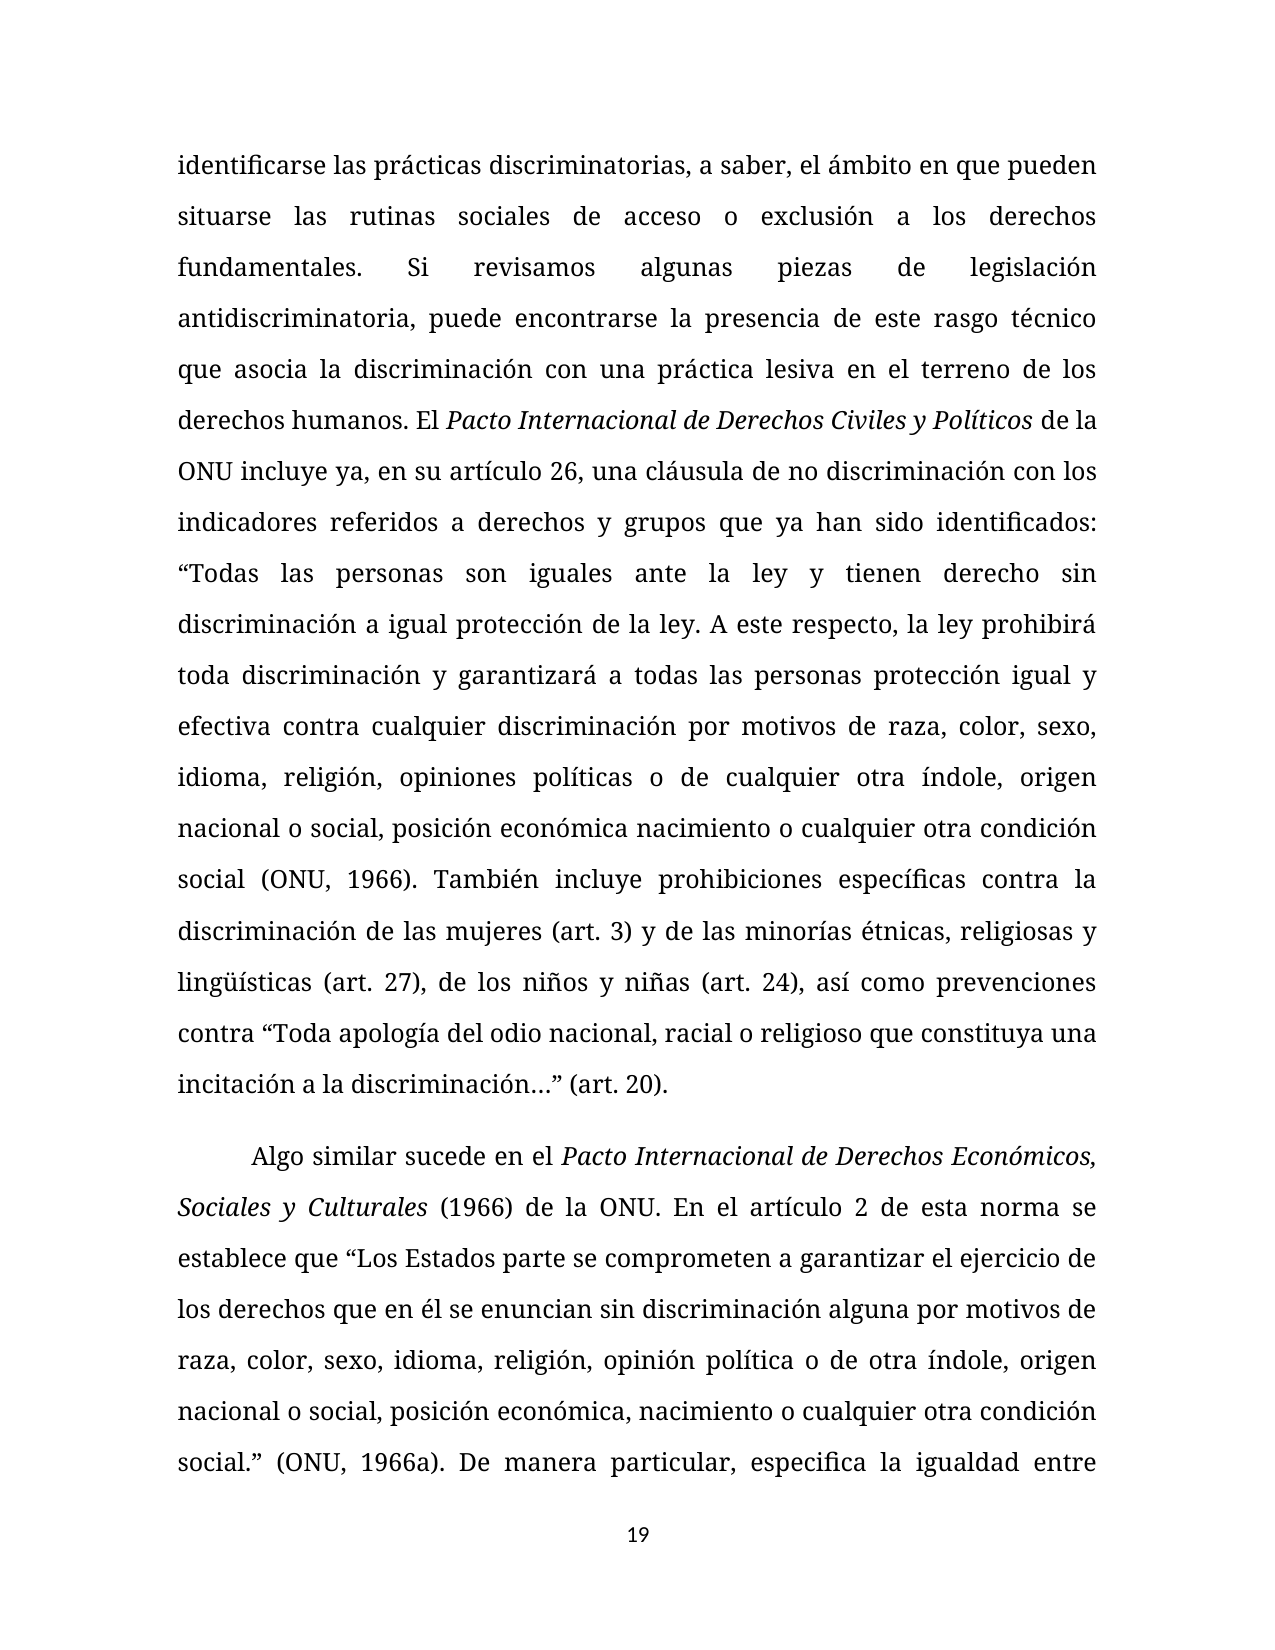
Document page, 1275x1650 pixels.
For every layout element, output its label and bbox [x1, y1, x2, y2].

text [177, 1138, 1098, 1478]
text [177, 148, 1098, 1100]
